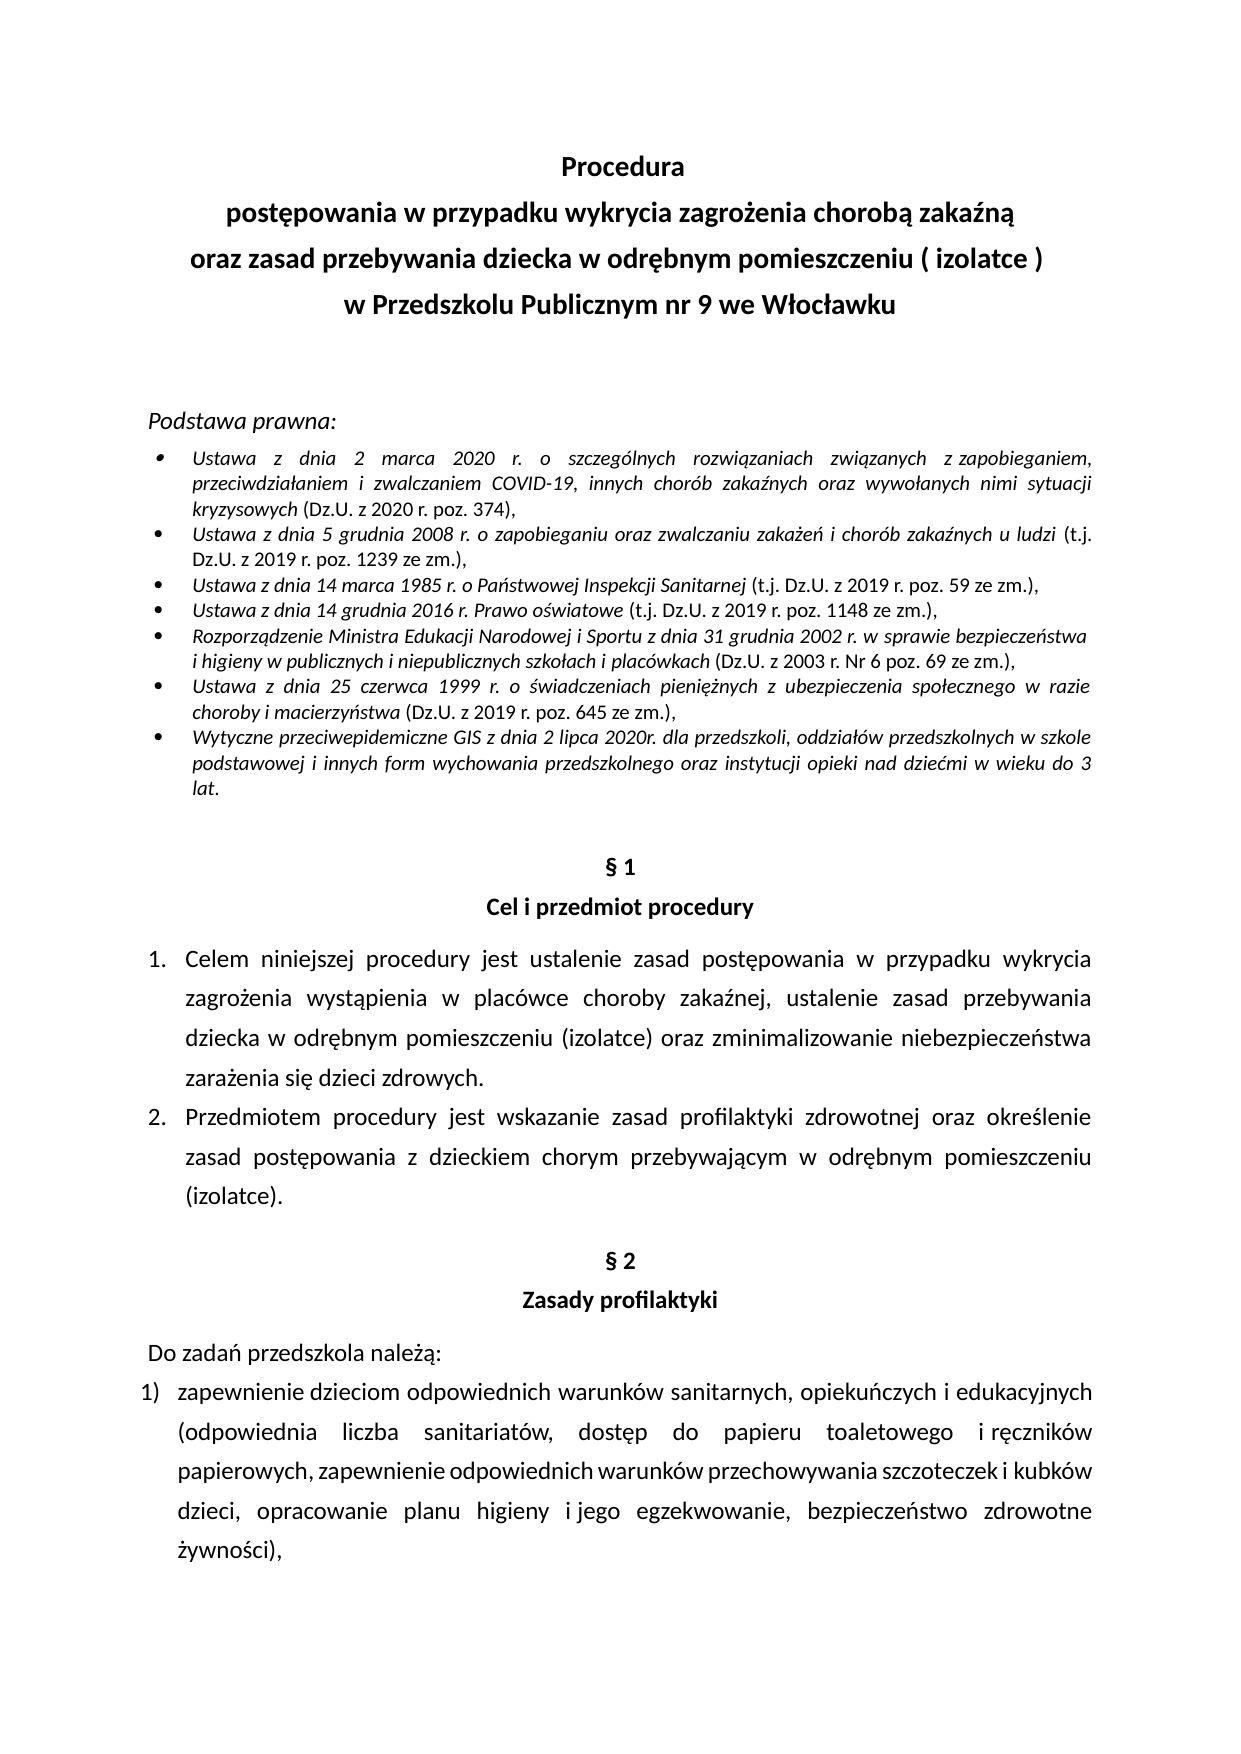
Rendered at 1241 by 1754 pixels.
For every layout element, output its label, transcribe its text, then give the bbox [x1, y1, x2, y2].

list Ustawa z dnia 14 grudnia 2016 r. Prawo oświatowe (t.j. Dz.U. z 2019 r. poz. 1148 ze zm.), [154, 597, 1092, 623]
list Ustawa z dnia 14 marca 1985 r. o Państwowej Inspekcji Sanitarnej (t.j. Dz.U. z 2019 r. poz. 59 ze zm.), [154, 572, 1092, 597]
text § 1 [148, 851, 1092, 882]
text § 2 [148, 1245, 1092, 1276]
text Podstawa prawna: [148, 405, 1092, 436]
list Celem niniejszej procedury jest ustalenie zasad postępowania w przypadku wykrycia zagrożenia wystąpienia w placówce choroby zakaźnej, ustalenie zasad przebywania dziecka w odrębnym pomieszczeniu (izolatce) oraz zminimalizowanie niebezpieczeństwa zarażenia się dzieci zdrowych. [148, 943, 1092, 1092]
text Do zadań przedszkola należą: [148, 1337, 1092, 1367]
text Zasady profilaktyki [148, 1284, 1092, 1315]
list Ustawa z dnia 25 czerwca 1999 r. o świadczeniach pieniężnych z ubezpieczenia społecznego w razie choroby i macierzyństwa (Dz.U. z 2019 r. poz. 645 ze zm.), [154, 674, 1092, 724]
text Cel i przedmiot procedury [148, 891, 1092, 921]
list zapewnienie dzieciom odpowiednich warunków sanitarnych, opiekuńczych i edukacyjnych (odpowiednia liczba sanitariatów, dostęp do papieru toaletowego i ręczników papierowych, zapewnienie odpowiednich warunków przechowywania szczoteczek i kubków dzieci, opracowanie planu higieny i jego egzekwowanie, bezpieczeństwo zdrowotne żywności), [140, 1376, 1092, 1565]
list Ustawa z dnia 2 marca 2020 r. o szczególnych rozwiązaniach związanych z zapobieganiem, przeciwdziałaniem i zwalczaniem COVID-19, innych chorób zakaźnych oraz wywołanych nimi sytuacji kryzysowych (Dz.U. z 2020 r. poz. 374), [154, 445, 1092, 521]
list Wytyczne przeciwepidemiczne GIS z dnia 2 lipca 2020r. dla przedszkoli, oddziałów przedszkolnych w szkole podstawowej i innych form wychowania przedszkolnego oraz instytucji opieki nad dziećmi w wieku do 3 lat. [154, 724, 1092, 801]
list Rozporządzenie Ministra Edukacji Narodowej i Sportu z dnia 31 grudnia 2002 r. w sprawie bezpieczeństwa i higieny w publicznych i niepublicznych szkołach i placówkach (Dz.U. z 2003 r. Nr 6 poz. 69 ze zm.), [154, 623, 1092, 674]
text Procedura postępowania w przypadku wykrycia zagrożenia chorobą zakaźną oraz zasad przebywania dziecka w odrębnym pomieszczeniu ( izolatce ) w Przedszkolu Publicznym nr 9 we Włocławku [148, 148, 1092, 359]
list Ustawa z dnia 5 grudnia 2008 r. o zapobieganiu oraz zwalczaniu zakażeń i chorób zakaźnych u ludzi (t.j. Dz.U. z 2019 r. poz. 1239 ze zm.), [154, 521, 1092, 572]
list Przedmiotem procedury jest wskazanie zasad profilaktyki zdrowotnej oraz określenie zasad postępowania z dzieckiem chorym przebywającym w odrębnym pomieszczeniu (izolatce). [148, 1101, 1092, 1211]
